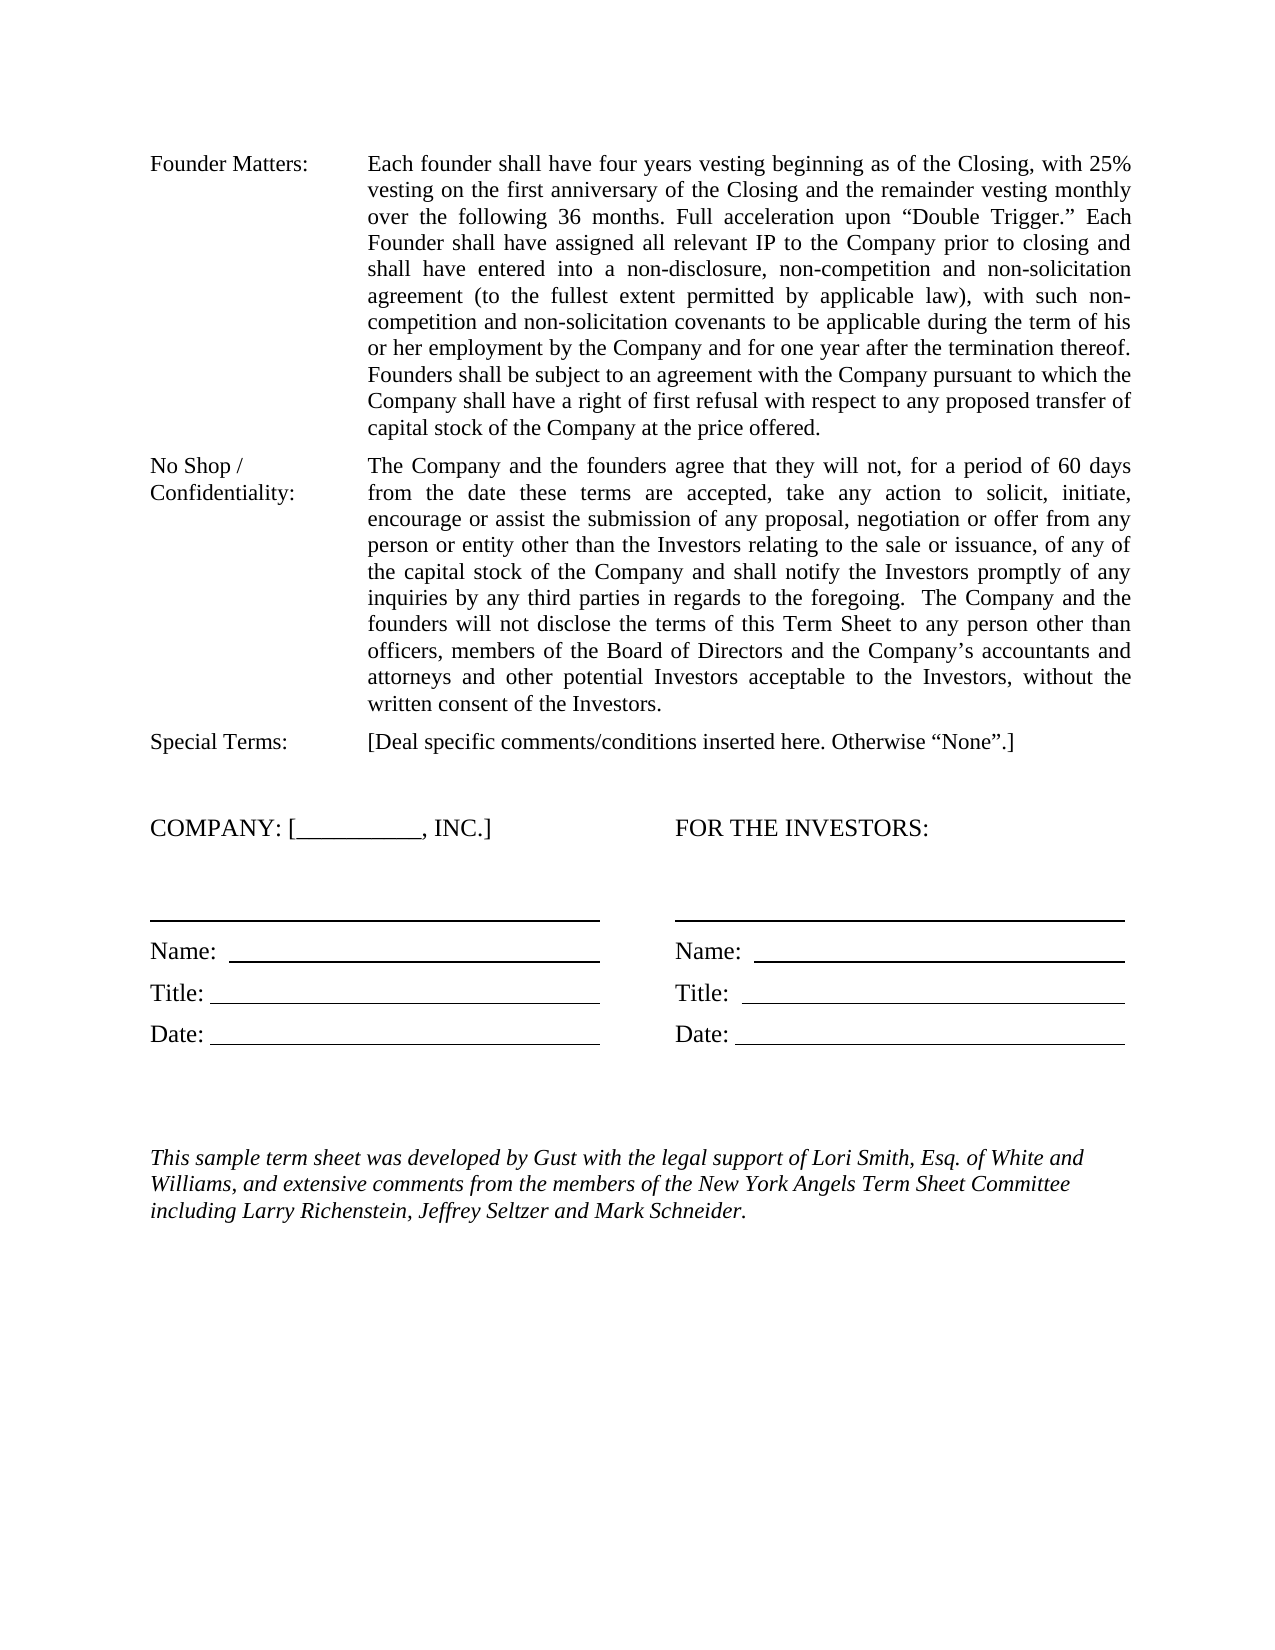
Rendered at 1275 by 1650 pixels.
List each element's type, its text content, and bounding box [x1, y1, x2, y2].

text Name: [150, 936, 600, 965]
table_cell The Company and the founders agree that they will not, for a period of 60 days from the date these terms are accepted, take any action to solicit, initiate, encourage or assist the submission of any proposal, negotiation or offer from any person or entity other than the Investors relating to the sale or issuance, of any of the capital stock of the Company and shall notify the Investors promptly of any inquiries by any third parties in regards to the foregoing. The Company and the founders will not disclose the terms of this Term Sheet to any person other than officers, members of the Board of Directors and the Company’s accountants and attorneys and other potential Investors acceptable to the Investors, without the written consent of the Investors. [356, 453, 1144, 728]
text Title: [150, 978, 600, 1006]
text Title: [675, 978, 1125, 1006]
text Date: [675, 1019, 1125, 1048]
table_cell [Deal specific comments/conditions inserted here. Otherwise “None”.] [356, 729, 1144, 771]
table_cell Special Terms: [139, 729, 356, 771]
text Company: [__________, INC.] [150, 813, 600, 841]
table_cell Founder Matters: [139, 150, 356, 452]
text Date: [150, 1019, 600, 1048]
table_cell Each founder shall have four years vesting beginning as of the Closing, with 25% vesting on the first anniversary of the Closing and the remainder vesting monthly over the following 36 months. Full acceleration upon “Double Trigger.” Each Founder shall have assigned all relevant IP to the Company prior to closing and shall have entered into a non-disclosure, non-competition and non-solicitation agreement (to the fullest extent permitted by applicable law), with such non-competition and non-solicitation covenants to be applicable during the term of his or her employment by the Company and for one year after the termination thereof. Founders shall be subject to an agreement with the Company pursuant to which the Company shall have a right of first refusal with respect to any proposed transfer of capital stock of the Company at the price offered. [356, 150, 1144, 452]
table_cell No Shop / Confidentiality: [139, 453, 356, 728]
text Name: [675, 936, 1125, 965]
text FOR THE INVESTORS: [675, 813, 1125, 841]
text This sample term sheet was developed by Gust with the legal support of Lori Smith, Esq. of White and Williams, and extensive comments from the members of the New York Angels Term Sheet Committee including Larry Richenstein, Jeffrey Seltzer and Mark Schneider. [150, 1144, 1125, 1223]
